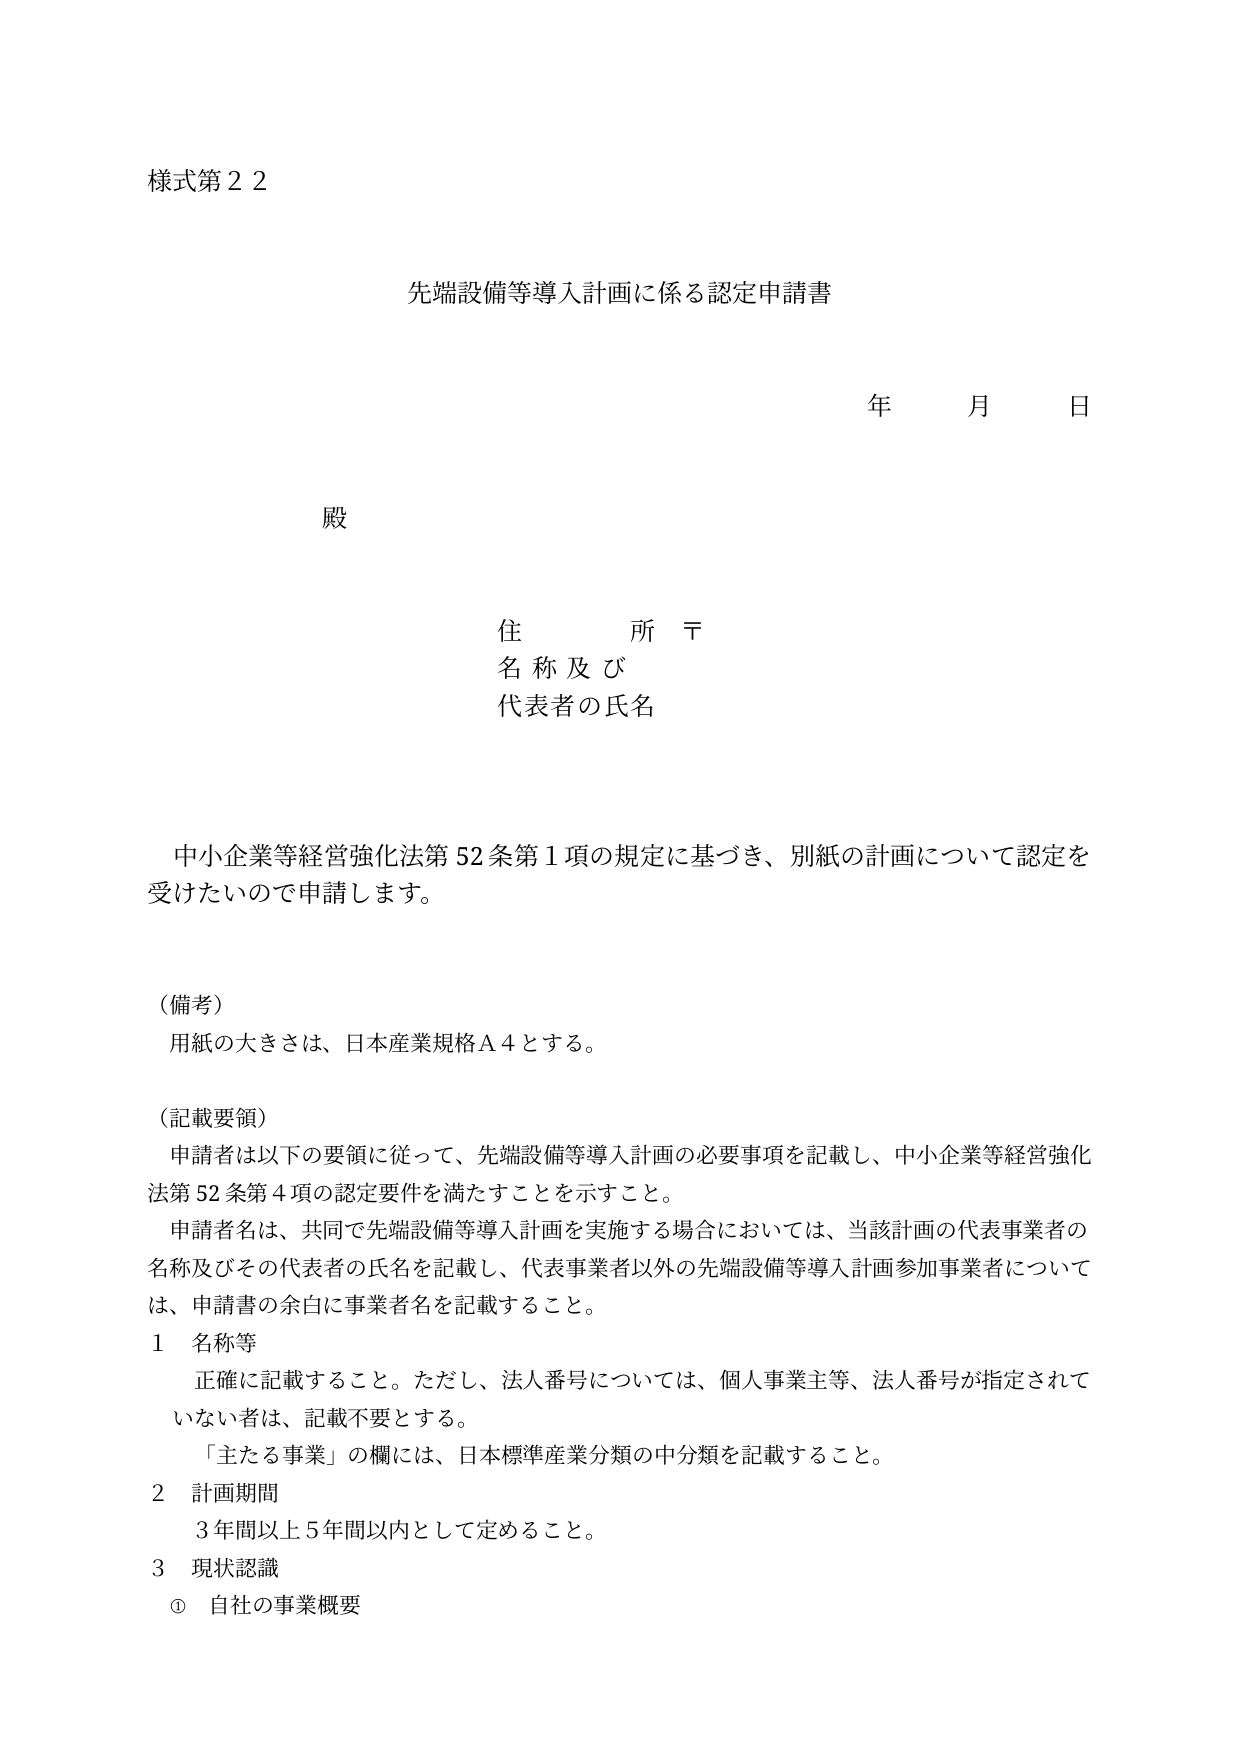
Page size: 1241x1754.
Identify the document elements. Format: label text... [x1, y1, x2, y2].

text ３年間以上５年間以内として定めること。 [148, 1511, 1092, 1548]
text 先端設備等導入計画に係る認定申請書 [148, 273, 1092, 311]
text 殿 [148, 498, 1092, 536]
text 名称及び [498, 648, 1092, 686]
text 中小企業等経営強化法第52条第１項の規定に基づき、別紙の計画について認定を受けたいので申請します。 [148, 836, 1092, 911]
text 代表者の氏名 [498, 686, 1092, 723]
text （備考） [148, 986, 1092, 1023]
text 住 所 〒 [498, 611, 1092, 648]
text 申請者名は、共同で先端設備等導入計画を実施する場合においては、当該計画の代表事業者の名称及びその代表者の氏名を記載し、代表事業者以外の先端設備等導入計画参加事業者については、申請書の余白に事業者名を記載すること。 [148, 1211, 1092, 1323]
text ３ 現状認識 [148, 1548, 1092, 1586]
text （記載要領） [148, 1098, 1092, 1136]
text 用紙の大きさは、日本産業規格Ａ４とする。 [148, 1023, 1092, 1061]
text ２ 計画期間 [148, 1473, 1092, 1511]
text 様式第２２ [148, 161, 1092, 198]
text ① 自社の事業概要 [148, 1586, 1092, 1623]
text 申請者は以下の要領に従って、先端設備等導入計画の必要事項を記載し、中小企業等経営強化法第52条第４項の認定要件を満たすことを示すこと。 [148, 1136, 1092, 1211]
text 正確に記載すること。ただし、法人番号については、個人事業主等、法人番号が指定されていない者は、記載不要とする。 [173, 1361, 1092, 1436]
text 年 月 日 [148, 386, 1092, 423]
text １ 名称等 [148, 1323, 1092, 1361]
text 「主たる事業」の欄には、日本標準産業分類の中分類を記載すること。 [173, 1436, 1092, 1473]
